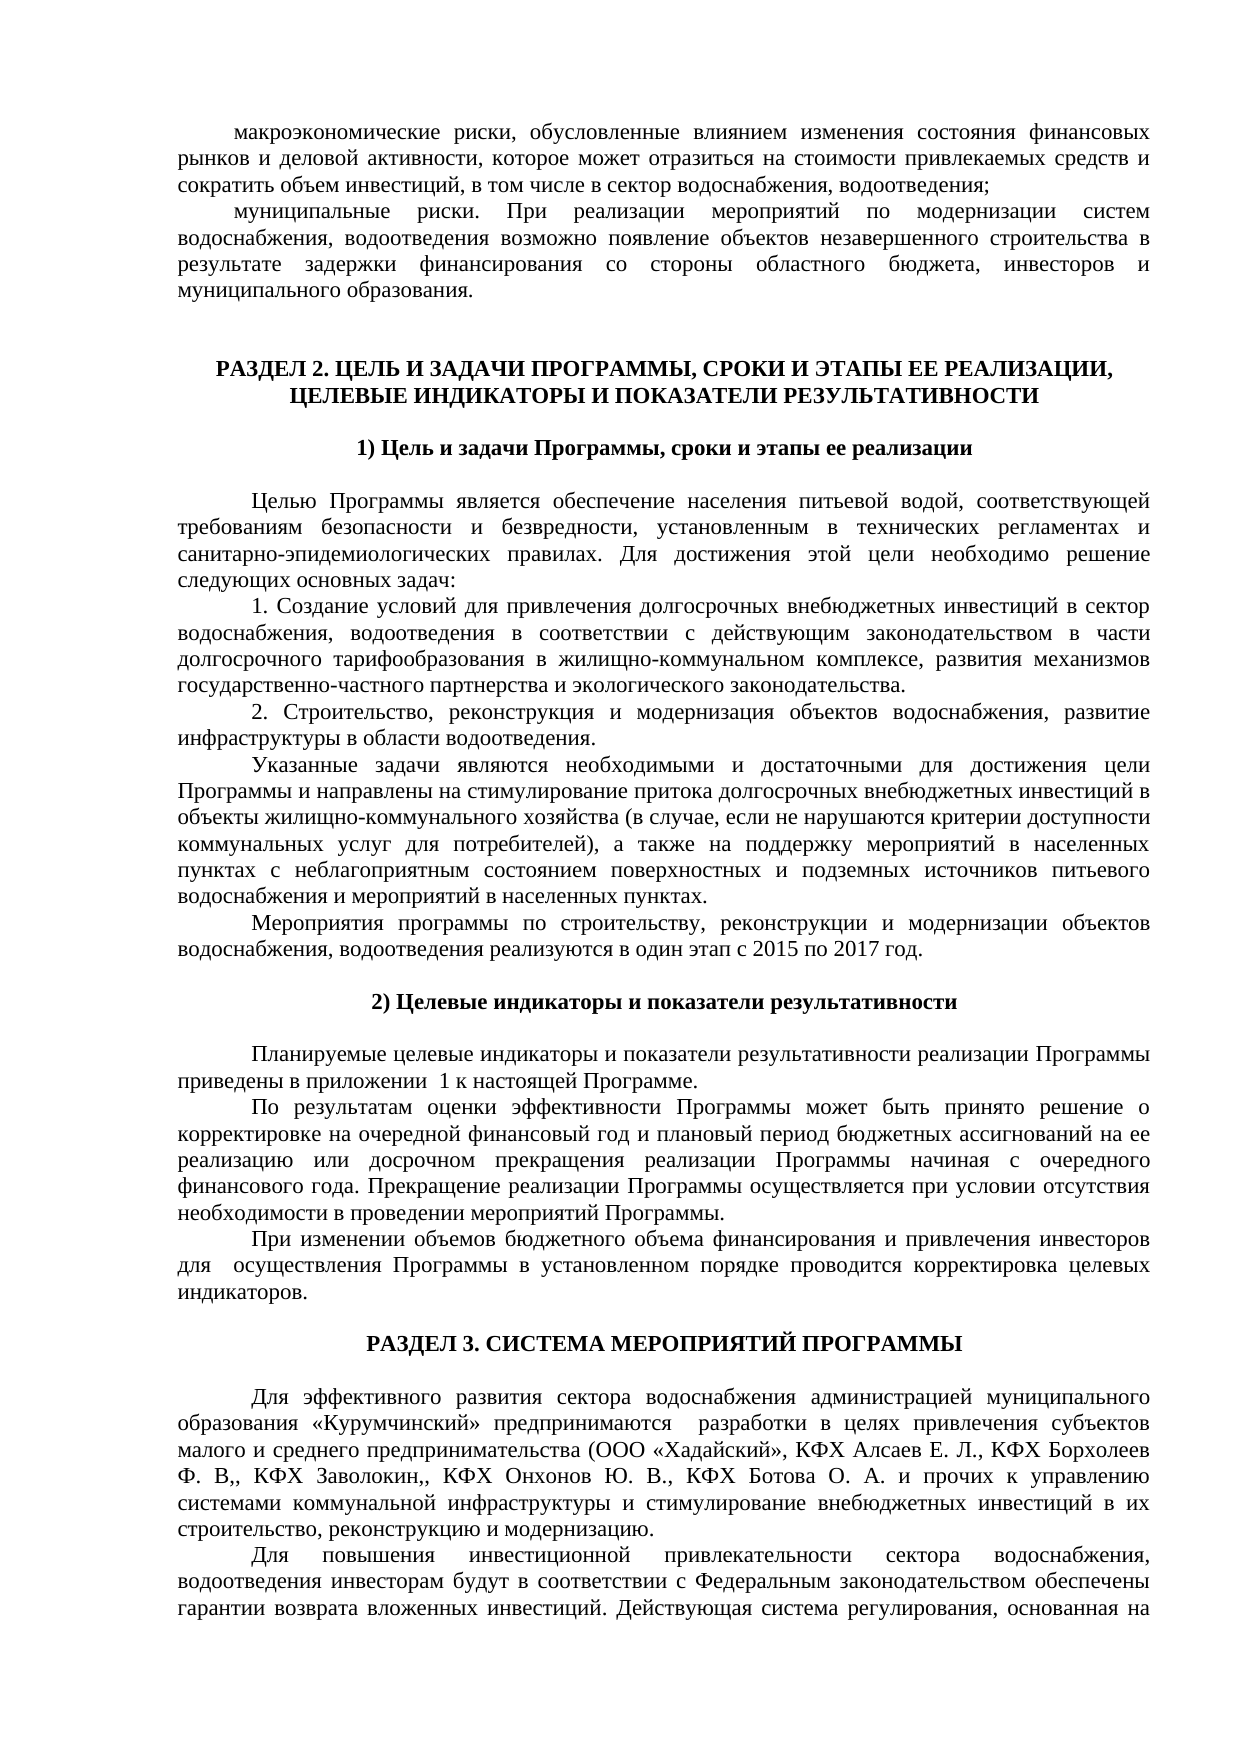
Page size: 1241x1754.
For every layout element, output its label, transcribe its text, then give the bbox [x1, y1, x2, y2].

text 1) Цель и задачи Программы, сроки и этапы ее реализации [177, 434, 1152, 461]
text муниципальные риски. При реализации мероприятий по модернизации систем водоснабжения, водоотведения возможно появление объектов незавершенного строительства в результате задержки финансирования со стороны областного бюджета, инвесторов и муниципального образования. [177, 197, 1152, 303]
text 2) Целевые индикаторы и показатели результативности [177, 988, 1152, 1014]
text 1. Создание условий для привлечения долгосрочных внебюджетных инвестиций в сектор водоснабжения, водоотведения в соответствии с действующим законодательством в части долгосрочного тарифообразования в жилищно-коммунальном комплексе, развития механизмов государственно-частного партнерства и экологического законодательства. [177, 592, 1152, 698]
text 2. Строительство, реконструкция и модернизация объектов водоснабжения, развитие инфраструктуры в области водоотведения. [177, 698, 1152, 751]
text По результатам оценки эффективности Программы может быть принято решение о корректировке на очередной финансовый год и плановый период бюджетных ассигнований на ее реализацию или досрочном прекращения реализации Программы начиная с очередного финансового года. Прекращение реализации Программы осуществляется при условии отсутствия необходимости в проведении мероприятий Программы. [177, 1093, 1152, 1225]
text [177, 1541, 1152, 1620]
text макроэкономические риски, обусловленные влиянием изменения состояния финансовых рынков и деловой активности, которое может отразиться на стоимости привлекаемых средств и сократить объем инвестиций, в том числе в сектор водоснабжения, водоотведения; [177, 118, 1152, 197]
text Мероприятия программы по строительству, реконструкции и модернизации объектов водоснабжения, водоотведения реализуются в один этап с 2015 по 2017 год. [177, 909, 1152, 961]
text При изменении объемов бюджетного объема финансирования и привлечения инвесторов для осуществления Программы в установленном порядке проводится корректировка целевых индикаторов. [177, 1225, 1152, 1304]
text РАЗДЕЛ 2. ЦЕЛЬ И ЗАДАЧИ ПРОГРАММЫ, СРОКИ И ЭТАПЫ ЕЕ РЕАЛИЗАЦИИ, ЦЕЛЕВЫЕ ИНДИКАТОРЫ И ПОКАЗАТЕЛИ РЕЗУЛЬТАТИВНОСТИ [177, 355, 1152, 408]
text РАЗДЕЛ 3. СИСТЕМА МЕРОПРИЯТИЙ ПРОГРАММЫ [177, 1330, 1152, 1357]
text Целью Программы является обеспечение населения питьевой водой, соответствующей требованиям безопасности и безвредности, установленным в технических регламентах и санитарно-эпидемиологических правилах. Для достижения этой цели необходимо решение следующих основных задач: [177, 487, 1152, 592]
text Для эффективного развития сектора водоснабжения администрацией муниципального образования «Курумчинский» предпринимаются разработки в целях привлечения субъектов малого и среднего предпринимательства (ООО «Хадайский», КФХ Алсаев Е. Л., КФХ Борхолеев Ф. В,, КФХ Заволокин,, КФХ Онхонов Ю. В., КФХ Ботова О. А. и прочих к управлению системами коммунальной инфраструктуры и стимулирование внебюджетных инвестиций в их строительство, реконструкцию и модернизацию. [177, 1383, 1152, 1541]
text Планируемые целевые индикаторы и показатели результативности реализации Программы приведены в приложении 1 к настоящей Программе. [177, 1041, 1152, 1093]
text Указанные задачи являются необходимыми и достаточными для достижения цели Программы и направлены на стимулирование притока долгосрочных внебюджетных инвестиций в объекты жилищно-коммунального хозяйства (в случае, если не нарушаются критерии доступности коммунальных услуг для потребителей), а также на поддержку мероприятий в населенных пунктах с неблагоприятным состоянием поверхностных и подземных источников питьевого водоснабжения и мероприятий в населенных пунктах. [177, 751, 1152, 909]
